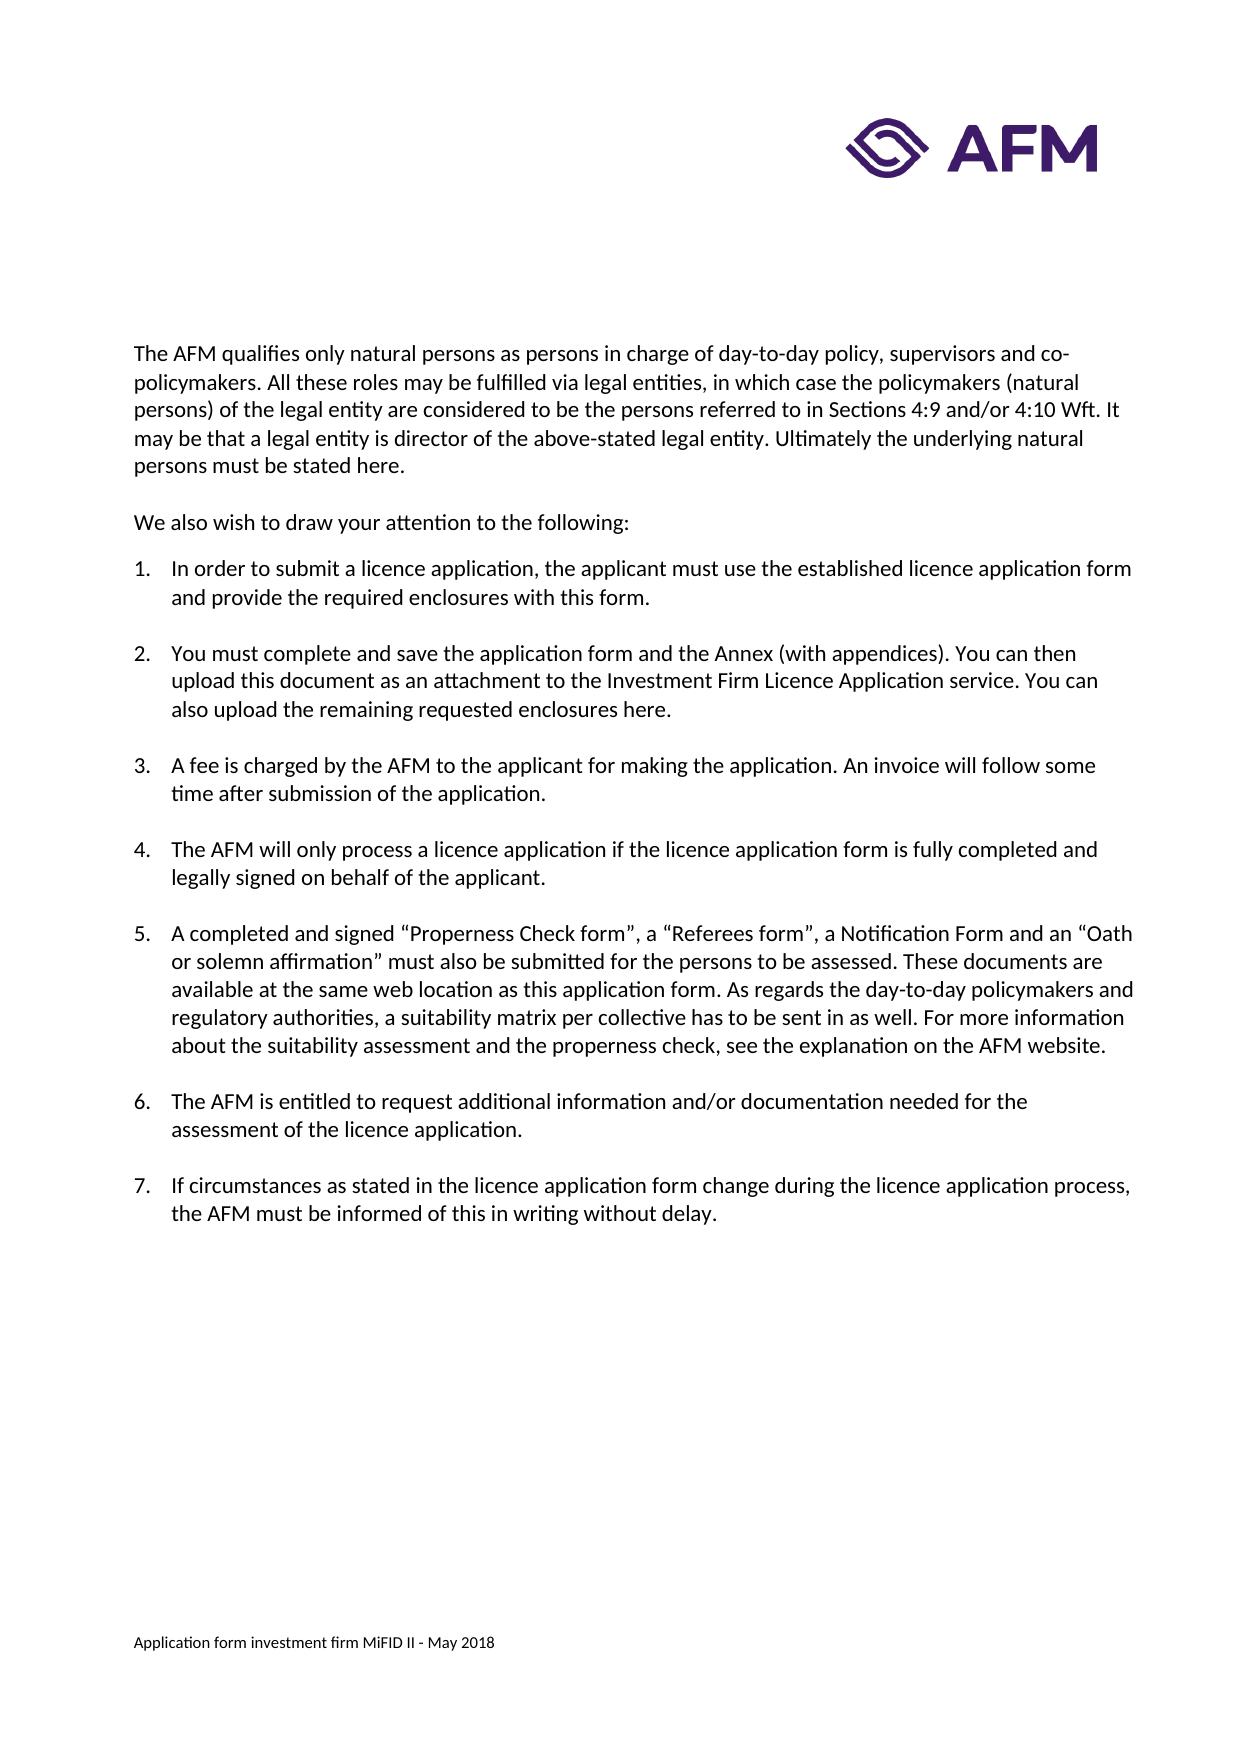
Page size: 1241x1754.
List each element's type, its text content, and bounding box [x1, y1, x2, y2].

list The AFM is entitled to request additional information and/or documentation needed for the assessment of the licence application. [133, 1087, 1140, 1171]
text We also wish to draw your attention to the following: [133, 508, 1140, 536]
picture [844, 118, 1098, 178]
list You must complete and save the application form and the Annex (with appendices). You can then upload this document as an attachment to the Investment Firm Licence Application service. You can also upload the remaining requested enclosures here. [133, 639, 1140, 723]
list A fee is charged by the AFM to the applicant for making the application. An invoice will follow some time after submission of the application. [133, 751, 1140, 835]
list A completed and signed “Properness Check form”, a “Referees form”, a Notification Form and an “Oath or solemn affirmation” must also be submitted for the persons to be assessed. These documents are available at the same web location as this application form. As regards the day-to-day policymakers and regulatory authorities, a suitability matrix per collective has to be sent in as well. For more information about the suitability assessment and the properness check, see the explanation on the AFM website. [133, 919, 1140, 1087]
list The AFM will only process a licence application if the licence application form is fully completed and legally signed on behalf of the applicant. [133, 835, 1140, 919]
list In order to submit a licence application, the applicant must use the established licence application form and provide the required enclosures with this form. [133, 554, 1140, 611]
text The AFM qualifies only natural persons as persons in charge of day-to-day policy, supervisors and co-policymakers. All these roles may be fulfilled via legal entities, in which case the policymakers (natural persons) of the legal entity are considered to be the persons referred to in Sections 4:9 and/or 4:10 Wft. It may be that a legal entity is director of the above-stated legal entity. Ultimately the underlying natural persons must be stated here. [133, 339, 1140, 480]
list If circumstances as stated in the licence application form change during the licence application process, the AFM must be informed of this in writing without delay. [133, 1171, 1140, 1227]
